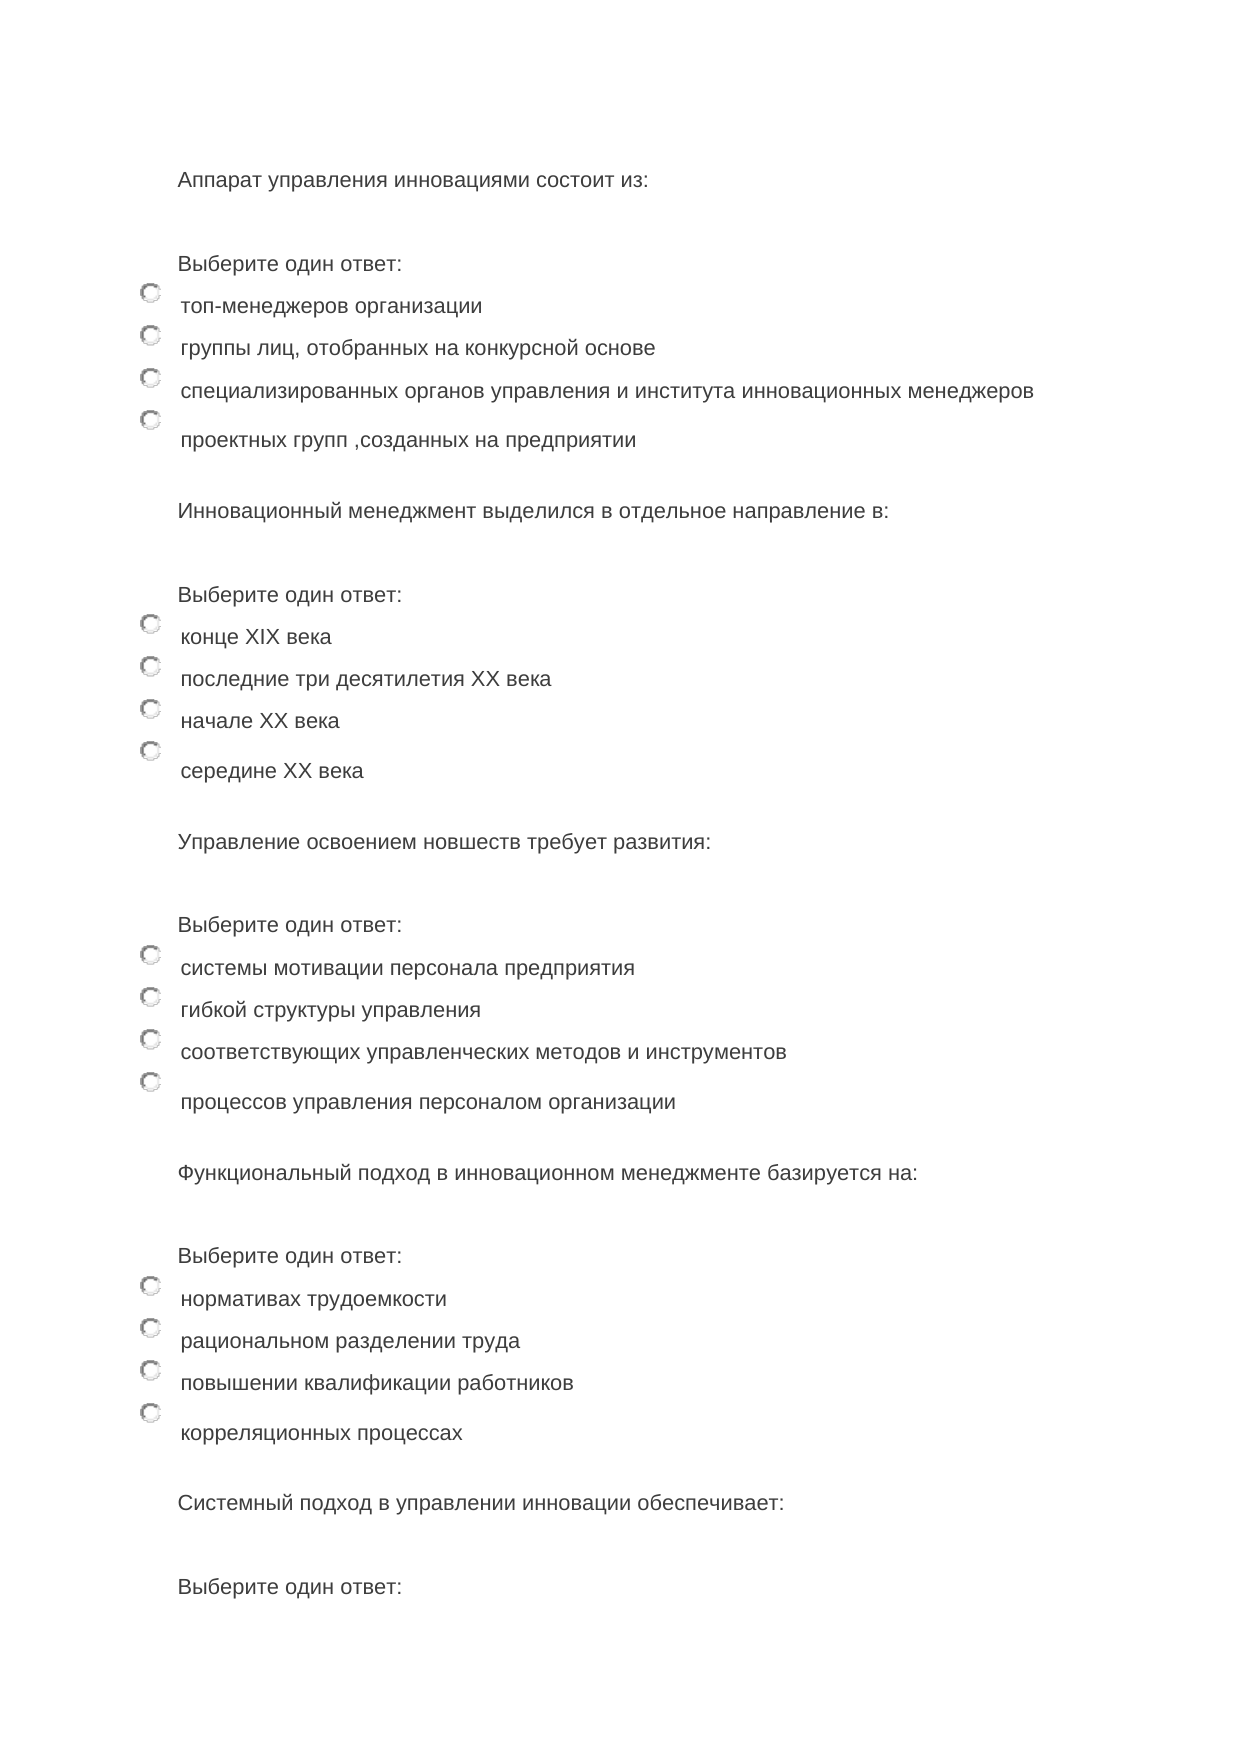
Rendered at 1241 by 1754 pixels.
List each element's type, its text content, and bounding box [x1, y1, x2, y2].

text корреляционных процессах [138, 1395, 1152, 1445]
text Аппарат управления инновациями состоит из: [177, 167, 1152, 192]
text нормативах трудоемкости [138, 1268, 1152, 1311]
text Управление освоением новшеств требует развития: [177, 829, 1152, 854]
text повышении квалификации работников [138, 1353, 1152, 1395]
text топ-менеджеров организации [138, 276, 1152, 318]
text процессов управления персоналом организации [138, 1064, 1152, 1114]
text Выберите один ответ: [177, 1243, 1152, 1268]
text Выберите один ответ: [177, 1574, 1152, 1599]
text Выберите один ответ: [177, 912, 1152, 938]
text рациональном разделении труда [138, 1311, 1152, 1353]
text соответствующих управленческих методов и инструментов [138, 1022, 1152, 1064]
text последние три десятилетия ХХ века [138, 649, 1152, 691]
text начале ХХ века [138, 691, 1152, 734]
text Системный подход в управлении инновации обеспечивает: [177, 1490, 1152, 1516]
text Выберите один ответ: [177, 582, 1152, 607]
text Функциональный подход в инновационном менеджменте базируется на: [177, 1159, 1152, 1185]
text Выберите один ответ: [177, 251, 1152, 276]
text системы мотивации персонала предприятия [138, 938, 1152, 980]
text специализированных органов управления и института инновационных менеджеров [138, 361, 1152, 403]
text группы лиц, отобранных на конкурсной основе [138, 318, 1152, 361]
text конце XIX века [138, 607, 1152, 649]
text Инновационный менеджмент выделился в отдельное направление в: [177, 498, 1152, 523]
text середине ХХ века [138, 734, 1152, 783]
text гибкой структуры управления [138, 980, 1152, 1022]
text проектных групп ,созданных на предприятии [138, 403, 1152, 453]
